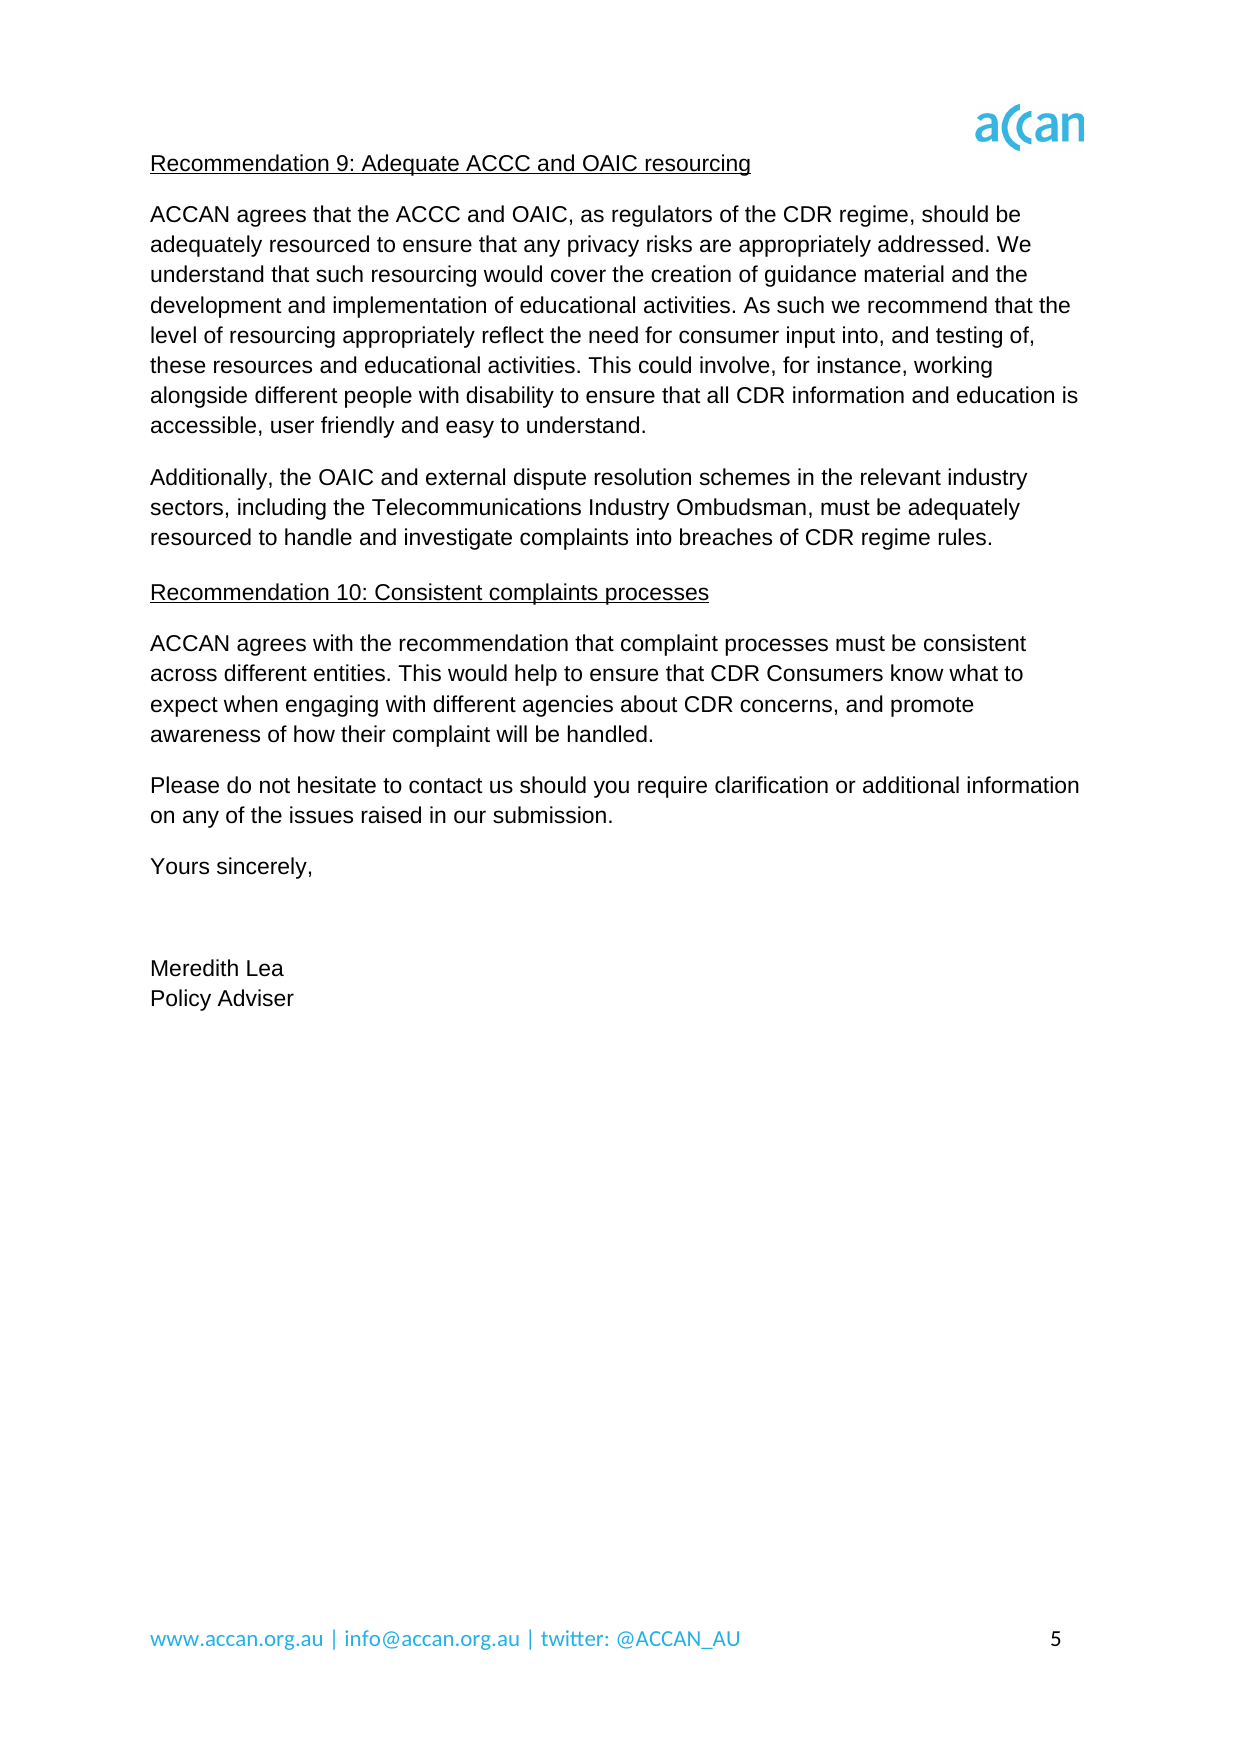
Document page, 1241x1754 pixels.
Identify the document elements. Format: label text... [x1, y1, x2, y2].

text ACCAN agrees that the ACCC and OAIC, as regulators of the CDR regime, should be adequately resourced to ensure that any privacy risks are appropriately addressed. We understand that such resourcing would cover the creation of guidance material and the development and implementation of educational activities. As such we recommend that the level of resourcing appropriately reflect the need for consumer input into, and testing of, these resources and educational activities. This could involve, for instance, working alongside different people with disability to ensure that all CDR information and education is accessible, user friendly and easy to understand. [150, 201, 1090, 439]
text Please do not hesitate to contact us should you require clarification or additional information on any of the issues raised in our submission. [150, 772, 1090, 828]
text Yours sincerely, [150, 853, 1090, 879]
text Recommendation 9: Adequate ACCC and OAIC resourcing [150, 150, 1090, 176]
text Meredith Lea Policy Adviser [150, 955, 1090, 1012]
text Additionally, the OAIC and external dispute resolution schemes in the relevant industry sectors, including the Telecommunications Industry Ombudsman, must be adequately resourced to handle and investigate complaints into breaches of CDR regime rules. [150, 463, 1090, 550]
picture [975, 102, 1084, 150]
text ACCAN agrees with the recommendation that complaint processes must be consistent across different entities. This would help to ensure that CDR Consumers know what to expect when engaging with different agencies about CDR concerns, and promote awareness of how their complaint will be handled. [150, 630, 1090, 747]
text Recommendation 10: Consistent complaints processes [150, 579, 1090, 606]
